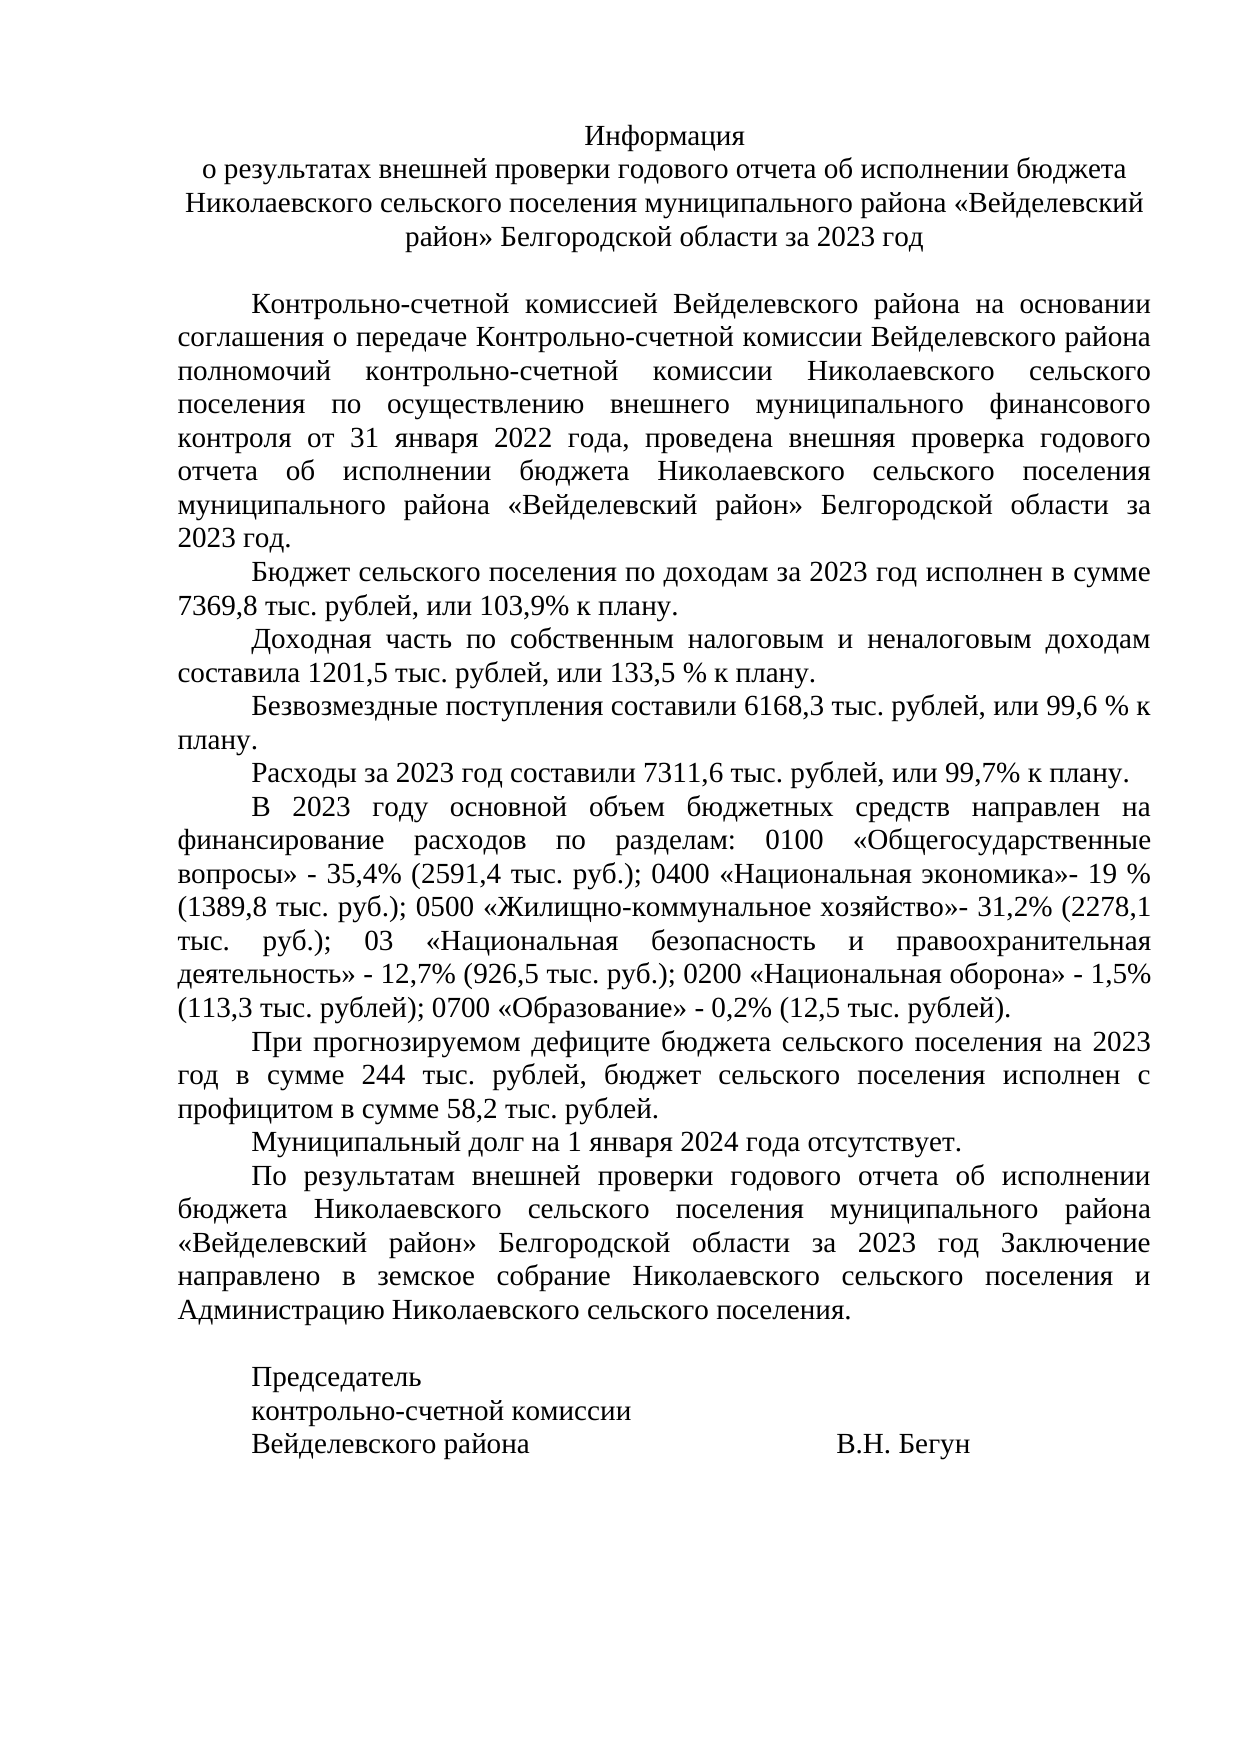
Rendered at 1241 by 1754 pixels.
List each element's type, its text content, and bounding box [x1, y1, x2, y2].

text По результатам внешней проверки годового отчета об исполнении бюджета Николаевского сельского поселения муниципального района «Вейделевский район» Белгородской области за 2023 год Заключение направлено в земское собрание Николаевского сельского поселения и Администрацию Николаевского сельского поселения. [177, 1158, 1152, 1326]
text Безвозмездные поступления составили 6168,3 тыс. рублей, или 99,6 % к плану. [177, 688, 1152, 755]
text При прогнозируемом дефиците бюджета сельского поселения на 2023 год в сумме 244 тыс. рублей, бюджет сельского поселения исполнен с профицитом в сумме 58,2 тыс. рублей. [177, 1024, 1152, 1124]
text Доходная часть по собственным налоговым и неналоговым доходам составила 1201,5 тыс. рублей, или 133,5 % к плану. [177, 621, 1152, 688]
text Информация [177, 118, 1152, 152]
text Председатель [177, 1359, 1152, 1393]
text В 2023 году основной объем бюджетных средств направлен на финансирование расходов по разделам: 0100 «Общегосударственные вопросы» - 35,4% (2591,4 тыс. руб.); 0400 «Национальная экономика»- 19 % (1389,8 тыс. руб.); 0500 «Жилищно-коммунальное хозяйство»- 31,2% (2278,1 тыс. руб.); 03 «Национальная безопасность и правоохранительная деятельность» - 12,7% (926,5 тыс. руб.); 0200 «Национальная оборона» - 1,5% (113,3 тыс. рублей); 0700 «Образование» - 0,2% (12,5 тыс. рублей). [177, 789, 1152, 1024]
text Вейделевского района В.Н. Бегун [177, 1426, 1152, 1460]
text Бюджет сельского поселения по доходам за 2023 год исполнен в сумме 7369,8 тыс. рублей, или 103,9% к плану. [177, 554, 1152, 621]
text Контрольно-счетной комиссией Вейделевского района на основании соглашения о передаче Контрольно-счетной комиссии Вейделевского района полномочий контрольно-счетной комиссии Николаевского сельского поселения по осуществлению внешнего муниципального финансового контроля от 31 января 2022 года, проведена внешняя проверка годового отчета об исполнении бюджета Николаевского сельского поселения муниципального района «Вейделевский район» Белгородской области за 2023 год. [177, 286, 1152, 554]
text контрольно-счетной комиссии [177, 1393, 1152, 1426]
text Муниципальный долг на 1 января 2024 года отсутствует. [177, 1124, 1152, 1158]
text Расходы за 2023 год составили 7311,6 тыс. рублей, или 99,7% к плану. [177, 755, 1152, 789]
text о результатах внешней проверки годового отчета об исполнении бюджета Николаевского сельского поселения муниципального района «Вейделевский район» Белгородской области за 2023 год [177, 152, 1152, 252]
